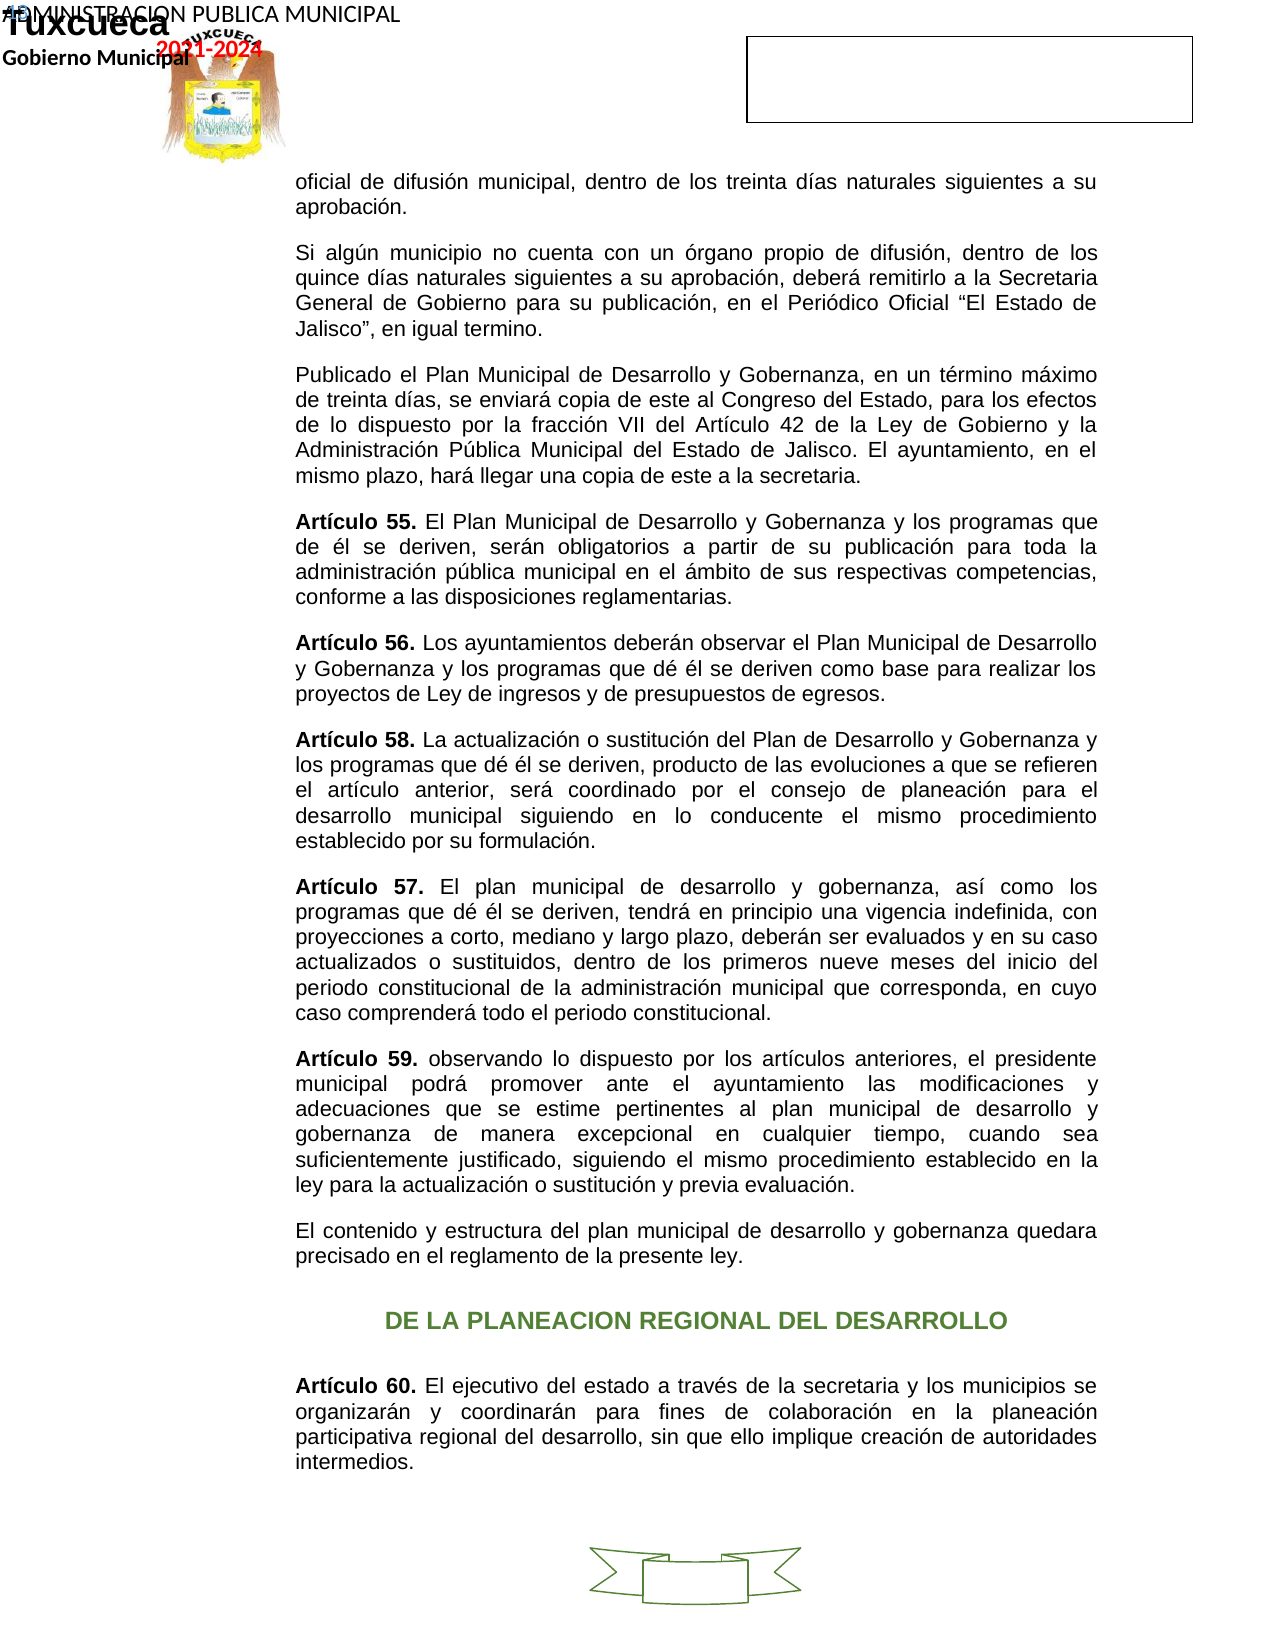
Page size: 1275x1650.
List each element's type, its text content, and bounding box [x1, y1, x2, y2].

text Artículo 56. Los ayuntamientos deberán observar el Plan Municipal de Desarrollo y Gobernanza y los programas que dé él se deriven como base para realizar los proyectos de Ley de ingresos y de presupuestos de egresos. [295, 630, 1098, 706]
subtitle DE LA PLANEACION REGIONAL DEL DESARROLLO [322, 1306, 1070, 1335]
text Artículo 58. La actualización o sustitución del Plan de Desarrollo y Gobernanza y los programas que dé él se deriven, producto de las evoluciones a que se refieren el artículo anterior, será coordinado por el consejo de planeación para el desarrollo municipal siguiendo en lo conducente el mismo procedimiento establecido por su formulación. [295, 727, 1098, 853]
text Artículo 57. El plan municipal de desarrollo y gobernanza, así como los programas que dé él se deriven, tendrá en principio una vigencia indefinida, con proyecciones a corto, mediano y largo plazo, deberán ser evaluados y en su caso actualizados o sustituidos, dentro de los primeros nueve meses del inicio del periodo constitucional de la administración municipal que corresponda, en cuyo caso comprenderá todo el periodo constitucional. [295, 874, 1098, 1025]
picture [159, 43, 164, 52]
text Artículo 60. El ejecutivo del estado a través de la secretaria y los municipios se organizarán y coordinarán para fines de colaboración en la planeación participativa regional del desarrollo, sin que ello implique creación de autoridades intermedios. [295, 1373, 1098, 1474]
picture [159, 26, 286, 166]
text Si algún municipio no cuenta con un órgano propio de difusión, dentro de los quince días naturales siguientes a su aprobación, deberá remitirlo a la Secretaria General de Gobierno para su publicación, en el Periódico Oficial “El Estado de Jalisco”, en igual termino. [295, 240, 1098, 341]
picture [172, 43, 177, 55]
text Artículo 59. observando lo dispuesto por los artículos anteriores, el presidente municipal podrá promover ante el ayuntamiento las modificaciones y adecuaciones que se estime pertinentes al plan municipal de desarrollo y gobernanza de manera excepcional en cualquier tiempo, cuando sea suficientemente justificado, siguiendo el mismo procedimiento establecido en la ley para la actualización o sustitución y previa evaluación. [295, 1046, 1098, 1197]
text oficial de difusión municipal, dentro de los treinta días naturales siguientes a su aprobación. [295, 169, 1098, 219]
text Publicado el Plan Municipal de Desarrollo y Gobernanza, en un término máximo de treinta días, se enviará copia de este al Congreso del Estado, para los efectos de lo dispuesto por la fracción VII del Artículo 42 de la Ley de Gobierno y la Administración Pública Municipal del Estado de Jalisco. El ayuntamiento, en el mismo plazo, hará llegar una copia de este a la secretaria. [295, 362, 1098, 488]
text El contenido y estructura del plan municipal de desarrollo y gobernanza quedara precisado en el reglamento de la presente ley. [295, 1218, 1098, 1268]
text Artículo 55. El Plan Municipal de Desarrollo y Gobernanza y los programas que de él se deriven, serán obligatorios a partir de su publicación para toda la administración pública municipal en el ámbito de sus respectivas competencias, conforme a las disposiciones reglamentarias. [295, 509, 1098, 609]
